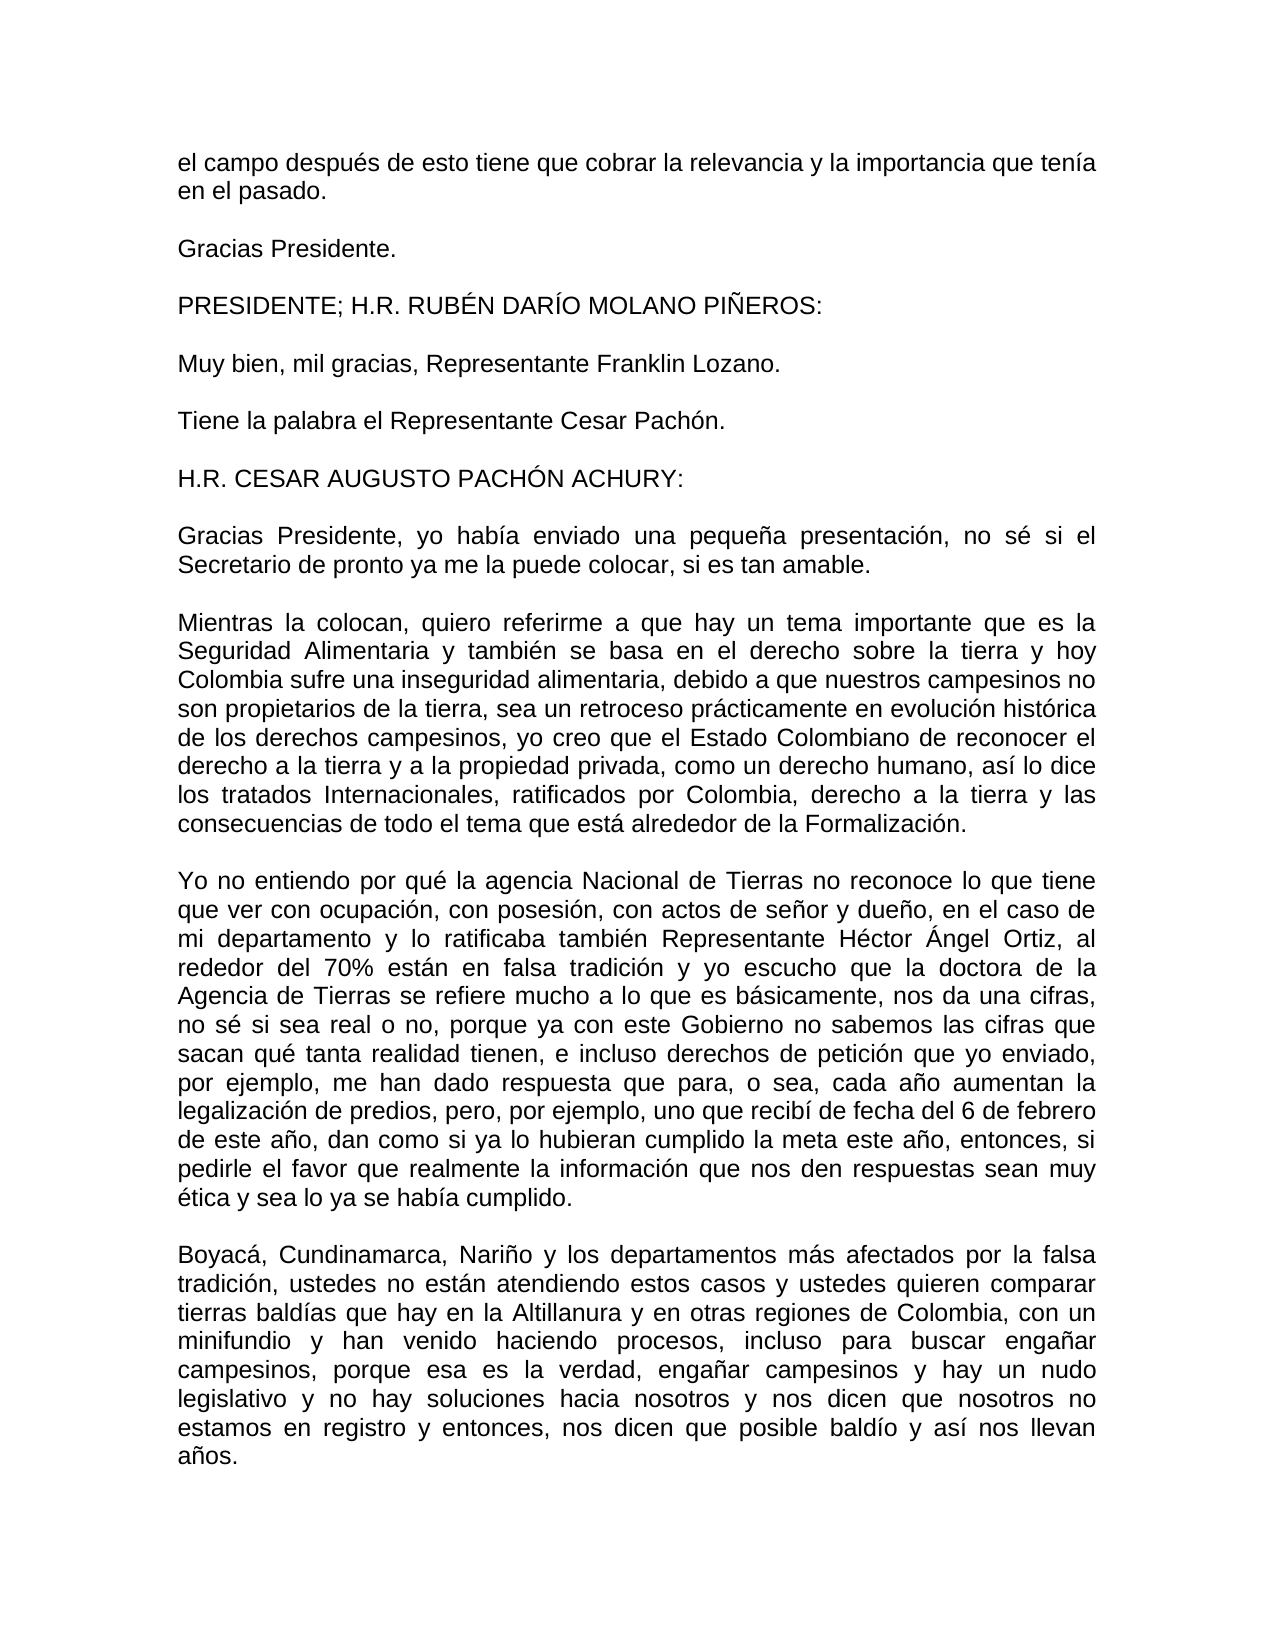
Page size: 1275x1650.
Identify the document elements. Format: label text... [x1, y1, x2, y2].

text Gracias Presidente. [177, 234, 1098, 263]
text Gracias Presidente, yo había enviado una pequeña presentación, no sé si el Secretario de pronto ya me la puede colocar, si es tan amable. [177, 521, 1098, 579]
text H.R. CESAR AUGUSTO PACHÓN ACHURY: [177, 464, 1098, 493]
text Mientras la colocan, quiero referirme a que hay un tema importante que es la Seguridad Alimentaria y también se basa en el derecho sobre la tierra y hoy Colombia sufre una inseguridad alimentaria, debido a que nuestros campesinos no son propietarios de la tierra, sea un retroceso prácticamente en evolución histórica de los derechos campesinos, yo creo que el Estado Colombiano de reconocer el derecho a la tierra y a la propiedad privada, como un derecho humano, así lo dice los tratados Internacionales, ratificados por Colombia, derecho a la tierra y las consecuencias de todo el tema que está alrededor de la Formalización. [177, 608, 1098, 838]
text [177, 148, 1098, 205]
text PRESIDENTE; H.R. RUBÉN DARÍO MOLANO PIÑEROS: [177, 291, 1098, 320]
text Tiene la palabra el Representante Cesar Pachón. [177, 406, 1098, 435]
text Boyacá, Cundinamarca, Nariño y los departamentos más afectados por la falsa tradición, ustedes no están atendiendo estos casos y ustedes quieren comparar tierras baldías que hay en la Altillanura y en otras regiones de Colombia, con un minifundio y han venido haciendo procesos, incluso para buscar engañar campesinos, porque esa es la verdad, engañar campesinos y hay un nudo legislativo y no hay soluciones hacia nosotros y nos dicen que nosotros no estamos en registro y entonces, nos dicen que posible baldío y así nos llevan años. [177, 1240, 1098, 1470]
text Yo no entiendo por qué la agencia Nacional de Tierras no reconoce lo que tiene que ver con ocupación, con posesión, con actos de señor y dueño, en el caso de mi departamento y lo ratificaba también Representante Héctor Ángel Ortiz, al rededor del 70% están en falsa tradición y yo escucho que la doctora de la Agencia de Tierras se refiere mucho a lo que es básicamente, nos da una cifras, no sé si sea real o no, porque ya con este Gobierno no sabemos las cifras que sacan qué tanta realidad tienen, e incluso derechos de petición que yo enviado, por ejemplo, me han dado respuesta que para, o sea, cada año aumentan la legalización de predios, pero, por ejemplo, uno que recibí de fecha del 6 de febrero de este año, dan como si ya lo hubieran cumplido la meta este año, entonces, si pedirle el favor que realmente la información que nos den respuestas sean muy ética y sea lo ya se había cumplido. [177, 866, 1098, 1211]
text Muy bien, mil gracias, Representante Franklin Lozano. [177, 349, 1098, 378]
